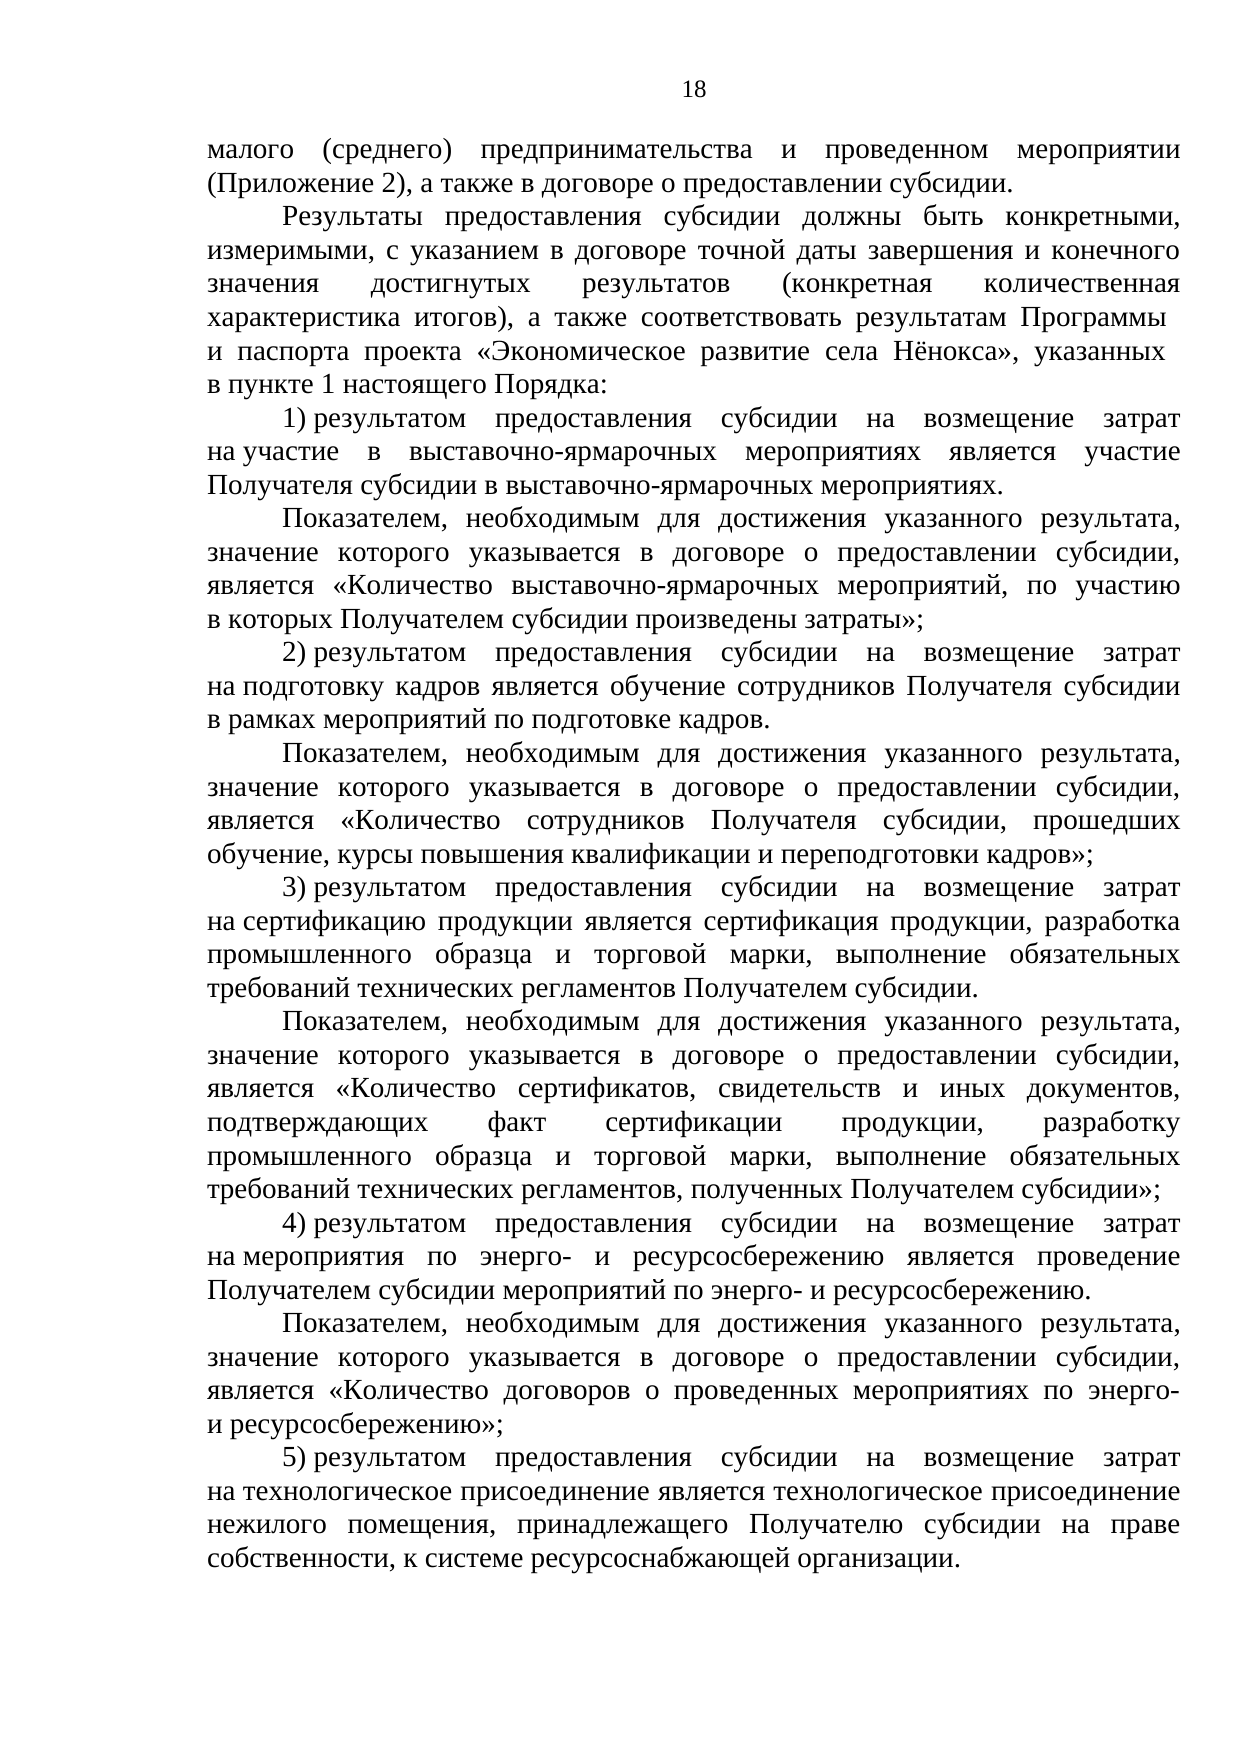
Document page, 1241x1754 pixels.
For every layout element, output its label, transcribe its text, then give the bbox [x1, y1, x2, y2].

text Результаты предоставления субсидии должны быть конкретными, измеримыми, с указанием в договоре точной даты завершения и конечного значения достигнутых результатов (конкретная количественная характеристика итогов), а также соответствовать результатам Программы и паспорта проекта «Экономическое развитие села Нёнокса», указанных в пункте 1 настоящего Порядка: [207, 198, 1181, 400]
text 1) результатом предоставления субсидии на возмещение затрат на участие в выставочно-ярмарочных мероприятиях является участие Получателя субсидии в выставочно-ярмарочных мероприятиях. [207, 400, 1181, 500]
text Показателем, необходимым для достижения указанного результата, значение которого указывается в договоре о предоставлении субсидии, является «Количество договоров о проведенных мероприятиях по энерго- и ресурсосбережению»; [207, 1305, 1181, 1439]
text Показателем, необходимым для достижения указанного результата, значение которого указывается в договоре о предоставлении субсидии, является «Количество сертификатов, свидетельств и иных документов, подтверждающих факт сертификации продукции, разработку промышленного образца и торговой марки, выполнение обязательных требований технических регламентов, полученных Получателем субсидии»; [207, 1003, 1181, 1205]
text 4) результатом предоставления субсидии на возмещение затрат на мероприятия по энерго- и ресурсосбережению является проведение Получателем субсидии мероприятий по энерго- и ресурсосбережению. [207, 1205, 1181, 1305]
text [207, 131, 1181, 198]
text 2) результатом предоставления субсидии на возмещение затрат на подготовку кадров является обучение сотрудников Получателя субсидии в рамках мероприятий по подготовке кадров. [207, 634, 1181, 735]
text Показателем, необходимым для достижения указанного результата, значение которого указывается в договоре о предоставлении субсидии, является «Количество выставочно-ярмарочных мероприятий, по участию в которых Получателем субсидии произведены затраты»; [207, 500, 1181, 634]
text Показателем, необходимым для достижения указанного результата, значение которого указывается в договоре о предоставлении субсидии, является «Количество сотрудников Получателя субсидии, прошедших обучение, курсы повышения квалификации и переподготовки кадров»; [207, 735, 1181, 869]
text 3) результатом предоставления субсидии на возмещение затрат на сертификацию продукции является сертификация продукции, разработка промышленного образца и торговой марки, выполнение обязательных требований технических регламентов Получателем субсидии. [207, 869, 1181, 1003]
text 5) результатом предоставления субсидии на возмещение затрат на технологическое присоединение является технологическое присоединение нежилого помещения, принадлежащего Получателю субсидии на праве собственности, к системе ресурсоснабжающей организации. [207, 1439, 1181, 1574]
